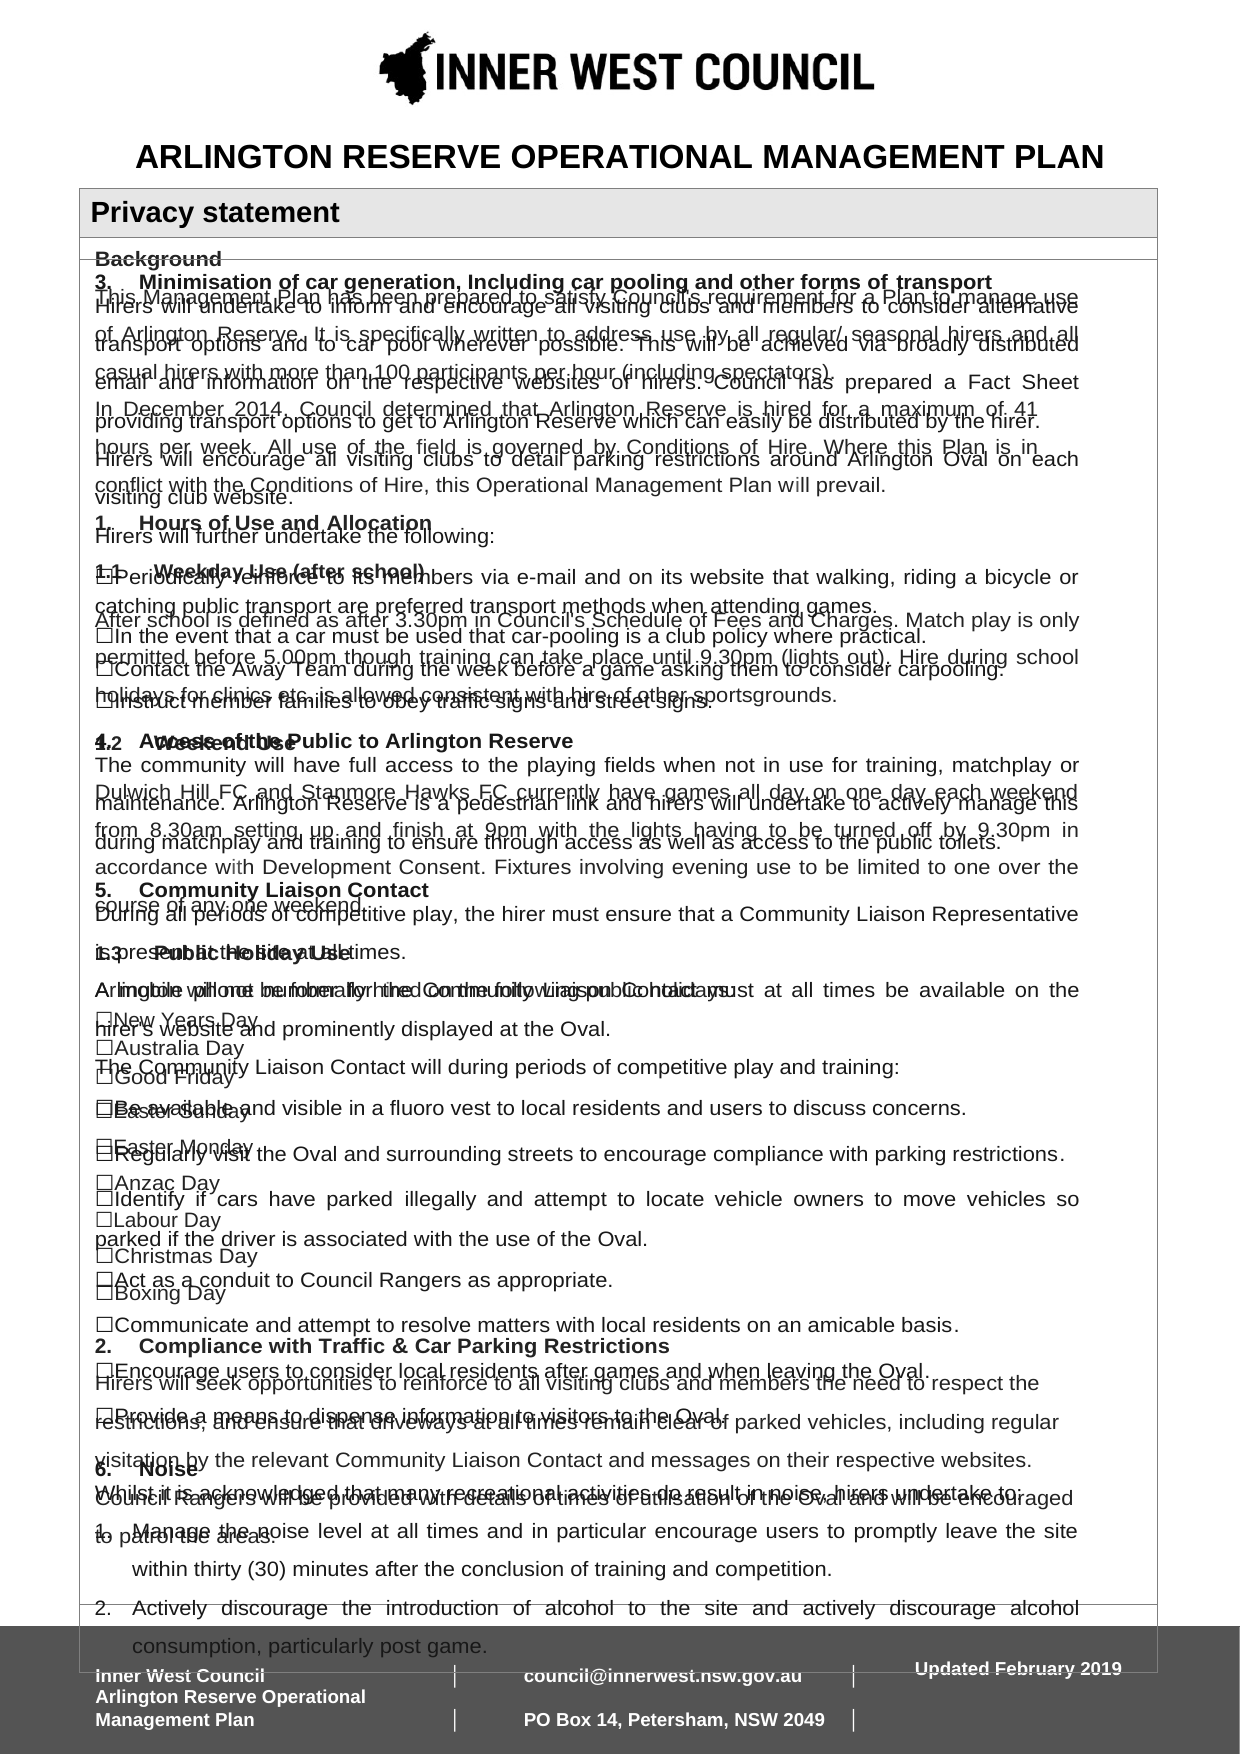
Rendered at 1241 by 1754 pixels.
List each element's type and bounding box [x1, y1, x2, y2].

picture [373, 29, 878, 107]
